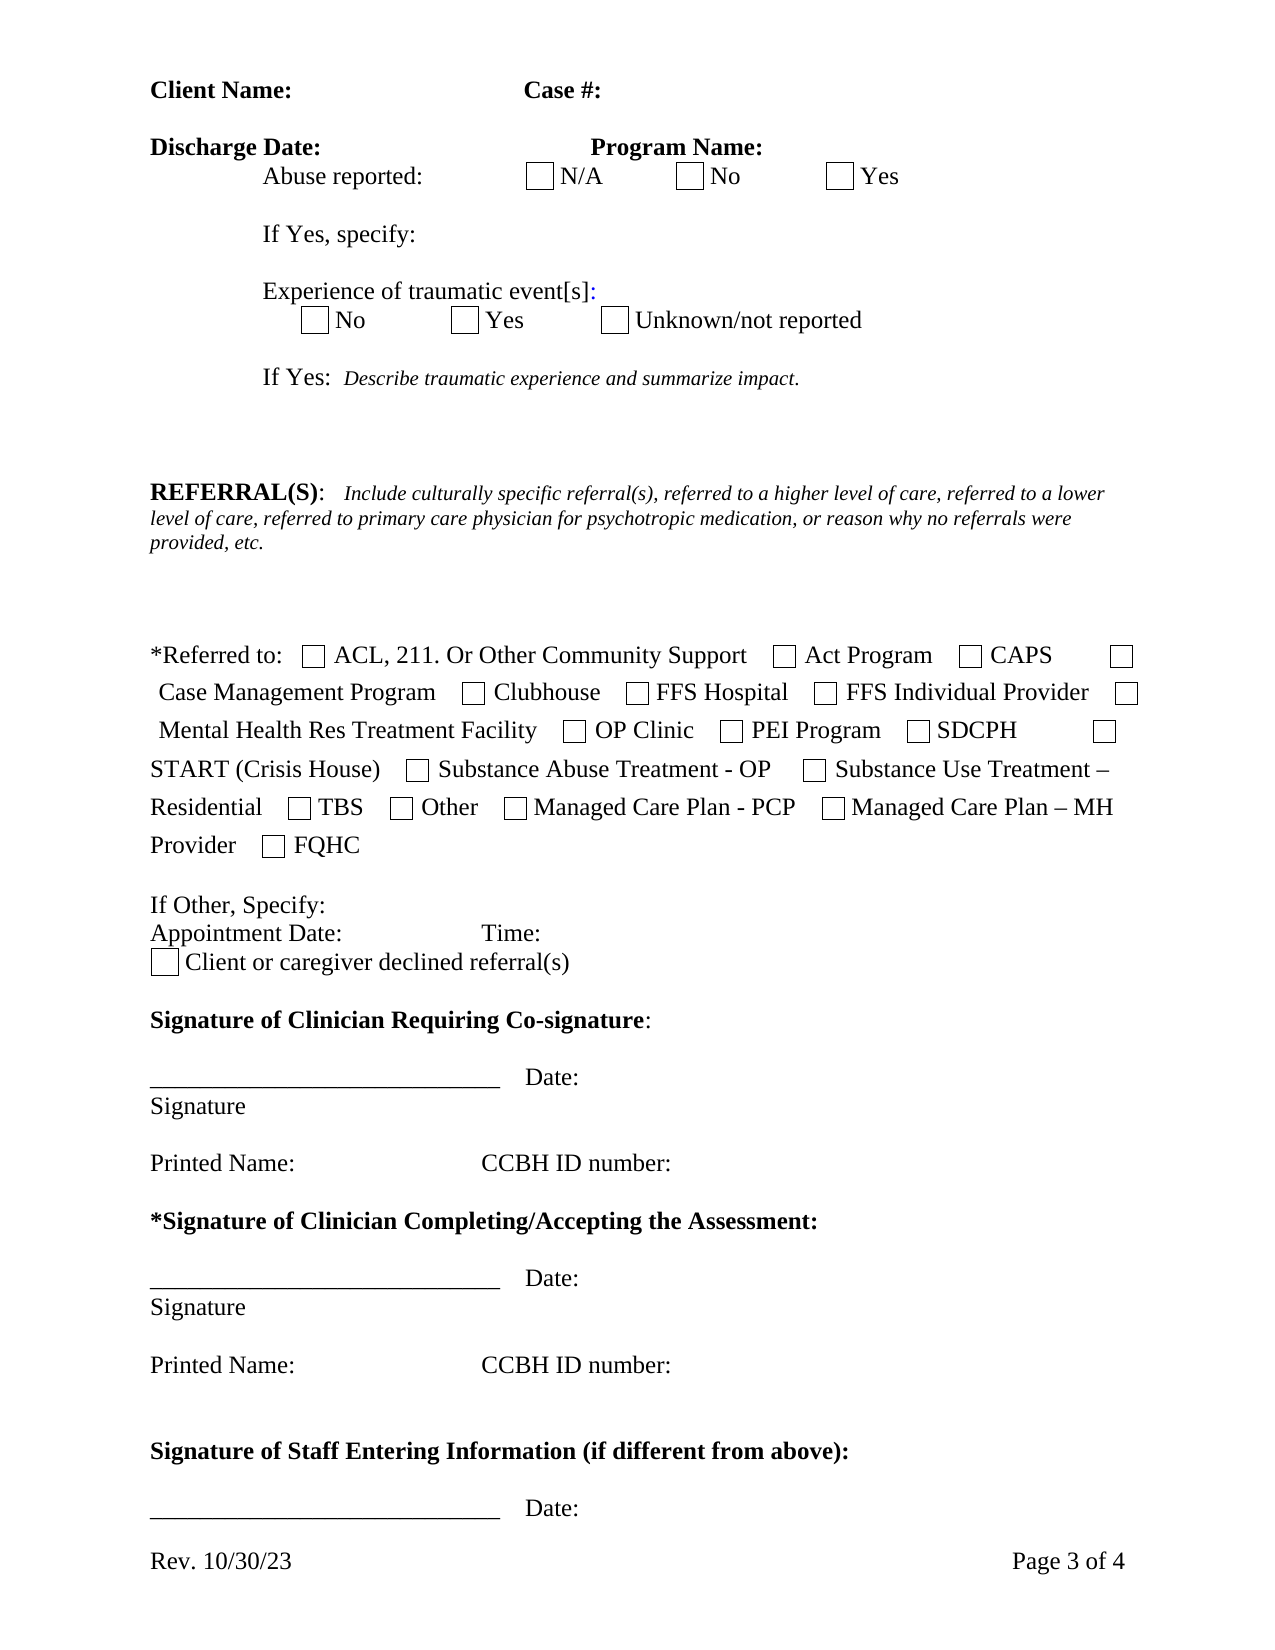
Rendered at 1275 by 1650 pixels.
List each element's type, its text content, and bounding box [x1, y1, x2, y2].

text If Other, Specify: [150, 890, 1125, 918]
text Signature [150, 1091, 1125, 1120]
text Printed Name: CCBH ID number: [150, 1350, 1125, 1378]
text No Yes Unknown/not reported [262, 305, 1125, 334]
text *Referred to: ACL, 211. Or Other Community Support Act Program CAPS Case Management Program Clubhouse FFS Hospital FFS Individual Provider Mental Health Res Treatment Facility OP Clinic PEI Program SDCPH START (Crisis House) Substance Abuse Treatment - OP Substance Use Treatment – Residential TBS Other Managed Care Plan - PCP Managed Care Plan – MH Provider FQHC [150, 641, 1125, 861]
text If Yes: Describe traumatic experience and summarize impact. [187, 362, 1125, 391]
text Signature [150, 1292, 1125, 1321]
text Abuse reported: N/A No Yes [262, 161, 1125, 190]
text REFERRAL(S): Include culturally specific referral(s), referred to a higher level of care, referred to a lower level of care, referred to primary care physician for psychotropic medication, or reason why no referrals were provided, etc. [150, 477, 1125, 554]
text If Yes, specify: [262, 219, 1125, 247]
text Client or caregiver declined referral(s) [150, 947, 1125, 976]
text ____________________________ Date: [150, 1263, 1125, 1292]
text Experience of traumatic event[s]: [262, 276, 1125, 305]
text Appointment Date: Time: [150, 918, 1125, 947]
text Signature of Clinician Requiring Co-signature: [150, 1005, 1125, 1033]
text ____________________________ Date: [150, 1493, 1125, 1522]
text Printed Name: CCBH ID number: [150, 1148, 1125, 1177]
text ____________________________ Date: [150, 1062, 1125, 1091]
text Signature of Staff Entering Information (if different from above): [150, 1436, 1125, 1465]
text *Signature of Clinician Completing/Accepting the Assessment: [150, 1206, 1125, 1235]
